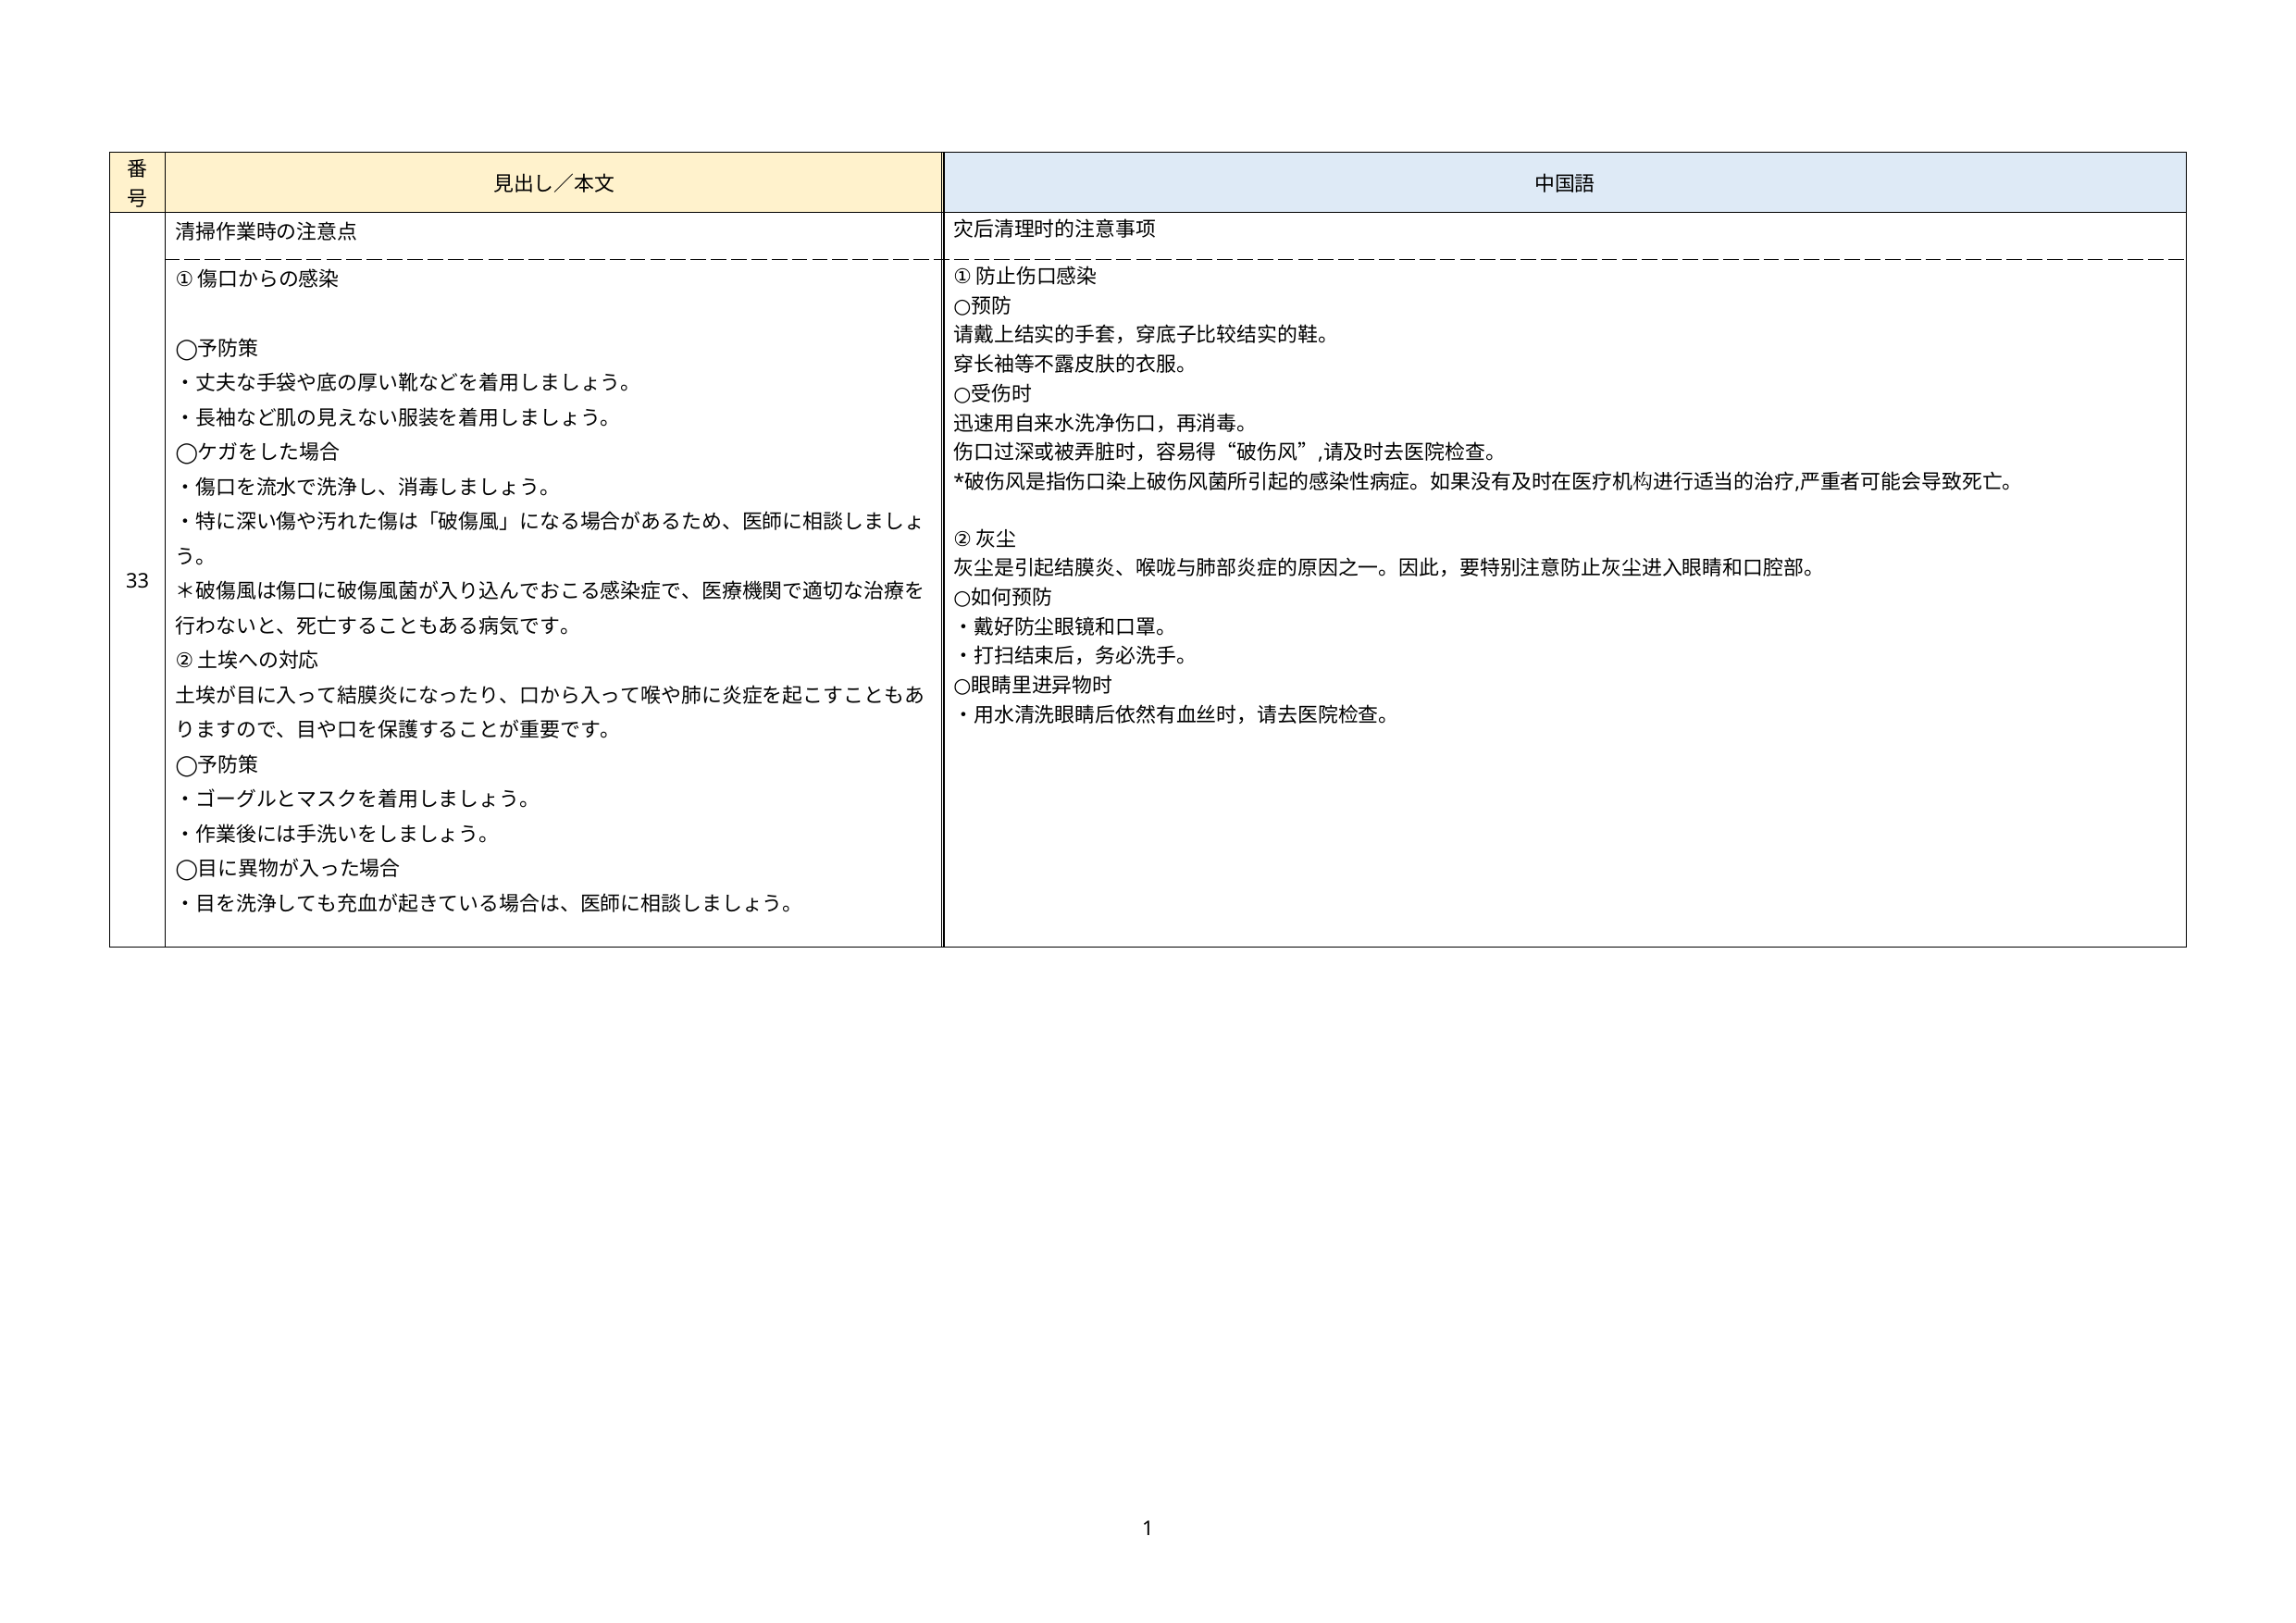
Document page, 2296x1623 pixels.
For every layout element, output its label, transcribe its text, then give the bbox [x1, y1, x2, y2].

table_cell ①傷口からの感染 ◯予防策 ・丈夫な手袋や底の厚い靴などを着用しましょう。 ・長袖など肌の見えない服装を着用しましょう。 ◯ケガをした場合 ・傷口を流水で洗浄し、消毒しましょう。 ・特に深い傷や汚れた傷は「破傷風」になる場合があるため、医師に相談しましょう。 ＊破傷風は傷口に破傷風菌が入り込んでおこる感染症で、医療機関で適切な治療を行わないと、死亡することもある病気です。 ②土埃への対応 土埃が目に入って結膜炎になったり、口から入って喉や肺に炎症を起こすこともありますので、目や口を保護することが重要です。 ◯予防策 ・ゴーグルとマスクを着用しましょう。 ・作業後には手洗いをしましょう。 ◯目に異物が入った場合 ・目を洗浄しても充血が起きている場合は、医師に相談しましょう。 [166, 259, 941, 947]
table_header 見出し／本文 [166, 153, 941, 212]
table_cell 33 [110, 213, 165, 947]
table_cell 清掃作業時の注意点 [166, 213, 941, 259]
table_cell 灾后清理时的注意事项 [945, 213, 2186, 259]
table_header 中国語 [945, 153, 2186, 212]
table_header 番号 [110, 153, 165, 212]
table_cell ①防止伤口感染 ○预防 请戴上结实的手套，穿底子比较结实的鞋。 穿长袖等不露皮肤的衣服。 ○受伤时 迅速用自来水洗净伤口，再消毒。 伤口过深或被弄脏时，容易得“破伤风”,请及时去医院检查。 *破伤风是指伤口染上破伤风菌所引起的感染性病症。如果没有及时在医疗机构进行适当的治疗,严重者可能会导致死亡。 ②灰尘 灰尘是引起结膜炎、喉咙与肺部炎症的原因之一。因此，要特别注意防止灰尘进入眼睛和口腔部。 ○如何预防 ・戴好防尘眼镜和口罩。 ・打扫结束后，务必洗手。 ○眼睛里进异物时 ・用水清洗眼睛后依然有血丝时，请去医院检查。 [945, 259, 2186, 947]
